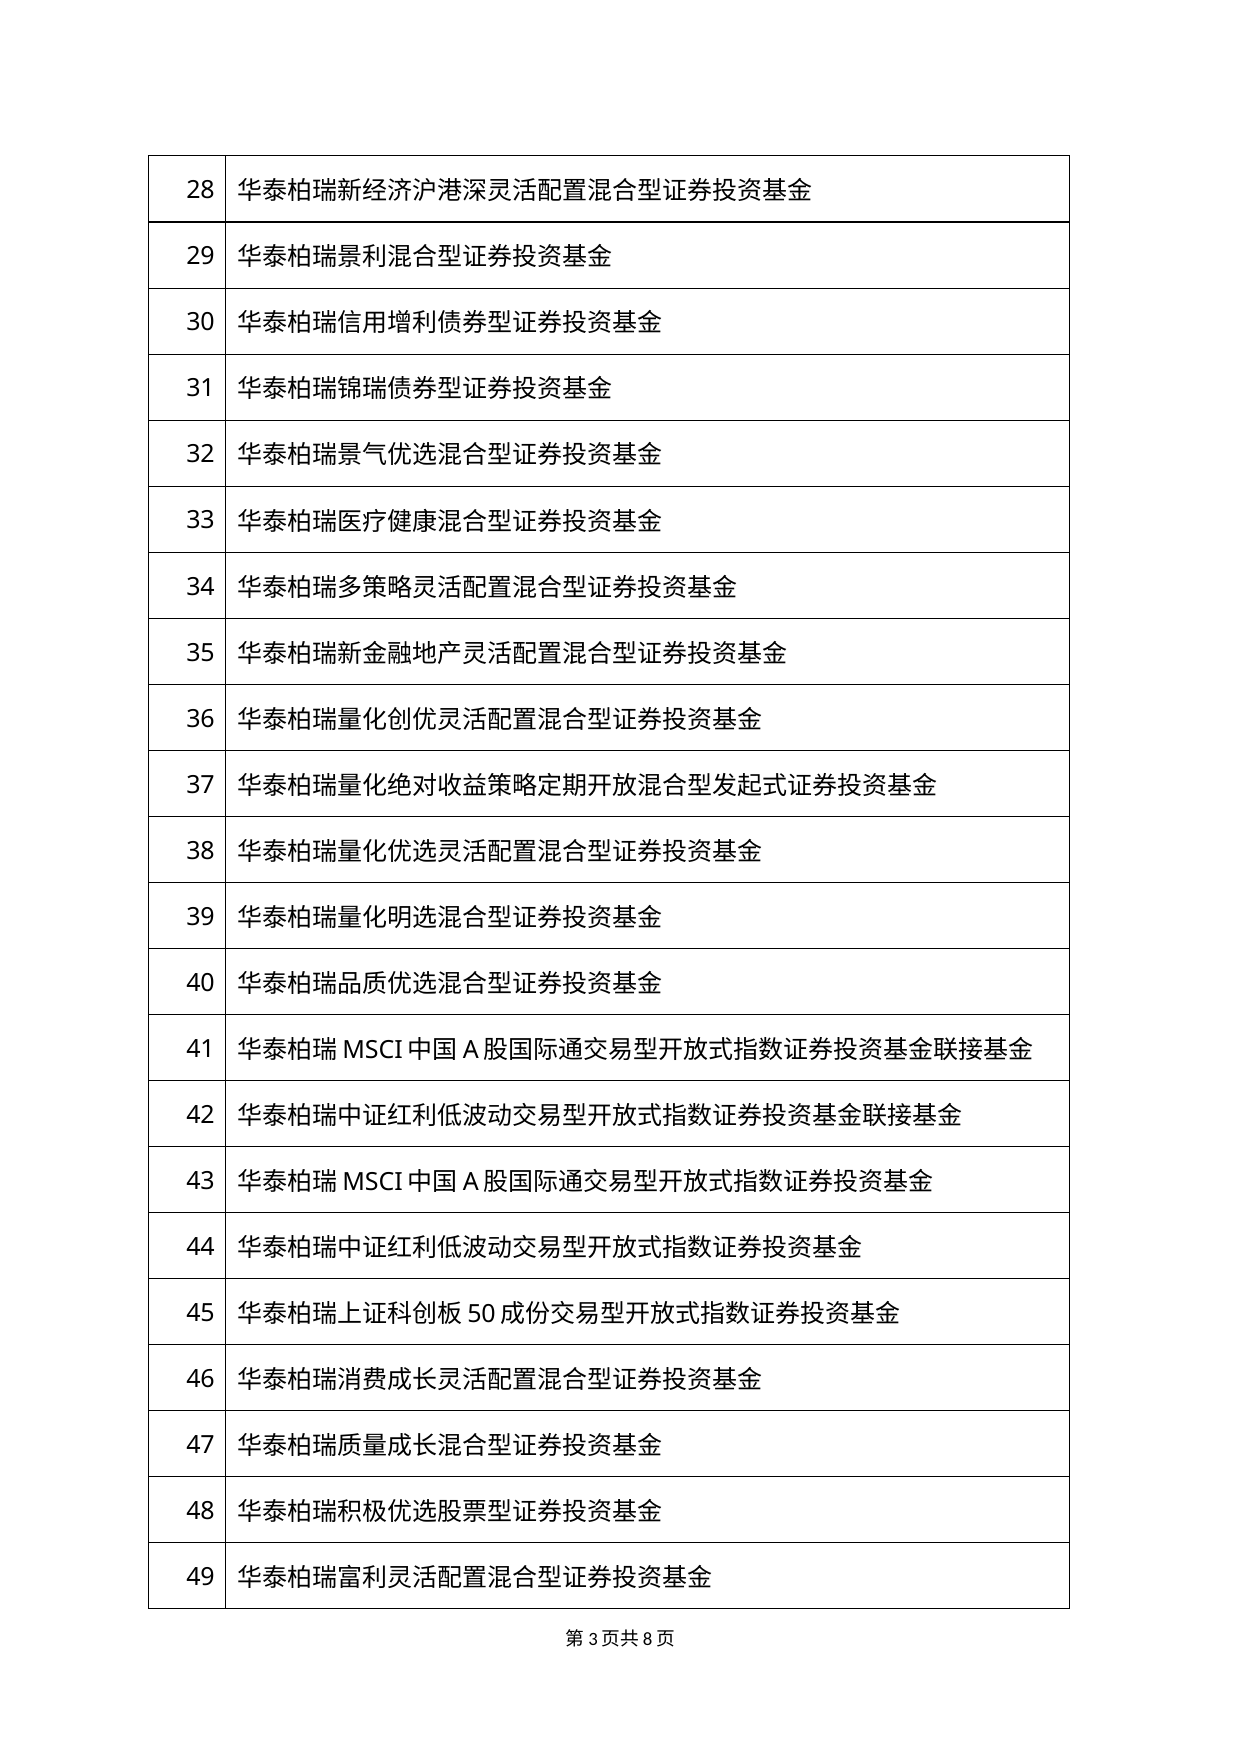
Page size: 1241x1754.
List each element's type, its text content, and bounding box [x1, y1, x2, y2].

table_cell 44 [149, 1213, 225, 1278]
table_cell 28 [149, 156, 225, 221]
table_cell 49 [149, 1543, 225, 1608]
table_cell 华泰柏瑞新金融地产灵活配置混合型证券投资基金 [226, 619, 1069, 684]
table_cell 华泰柏瑞MSCI中国A股国际通交易型开放式指数证券投资基金 [226, 1147, 1069, 1212]
table_cell 华泰柏瑞量化绝对收益策略定期开放混合型发起式证券投资基金 [226, 751, 1069, 816]
table_cell 32 [149, 421, 225, 486]
table_cell 华泰柏瑞中证红利低波动交易型开放式指数证券投资基金联接基金 [226, 1081, 1069, 1146]
table_cell 35 [149, 619, 225, 684]
table_cell 38 [149, 817, 225, 882]
table_cell 45 [149, 1279, 225, 1344]
table_cell 华泰柏瑞新经济沪港深灵活配置混合型证券投资基金 [226, 156, 1069, 221]
table_cell 47 [149, 1411, 225, 1476]
table_cell 29 [149, 223, 225, 287]
table_cell 华泰柏瑞质量成长混合型证券投资基金 [226, 1411, 1069, 1476]
table_cell 华泰柏瑞医疗健康混合型证券投资基金 [226, 487, 1069, 552]
table_cell 华泰柏瑞MSCI中国A股国际通交易型开放式指数证券投资基金联接基金 [226, 1015, 1069, 1080]
table_cell 46 [149, 1345, 225, 1410]
table_cell 41 [149, 1015, 225, 1080]
table_cell 华泰柏瑞量化优选灵活配置混合型证券投资基金 [226, 817, 1069, 882]
table_cell 42 [149, 1081, 225, 1146]
table_cell 36 [149, 685, 225, 750]
table_cell 华泰柏瑞景利混合型证券投资基金 [226, 223, 1069, 287]
table_cell 华泰柏瑞上证科创板50成份交易型开放式指数证券投资基金 [226, 1279, 1069, 1344]
table_cell 43 [149, 1147, 225, 1212]
table_cell 华泰柏瑞消费成长灵活配置混合型证券投资基金 [226, 1345, 1069, 1410]
table_cell 华泰柏瑞富利灵活配置混合型证券投资基金 [226, 1543, 1069, 1608]
table_cell 华泰柏瑞量化明选混合型证券投资基金 [226, 883, 1069, 948]
table_cell 华泰柏瑞景气优选混合型证券投资基金 [226, 421, 1069, 486]
table_cell 华泰柏瑞中证红利低波动交易型开放式指数证券投资基金 [226, 1213, 1069, 1278]
table_cell 华泰柏瑞品质优选混合型证券投资基金 [226, 949, 1069, 1014]
table_cell 39 [149, 883, 225, 948]
table_cell 华泰柏瑞量化创优灵活配置混合型证券投资基金 [226, 685, 1069, 750]
table_cell 华泰柏瑞锦瑞债券型证券投资基金 [226, 355, 1069, 419]
table_cell 37 [149, 751, 225, 816]
table_cell 华泰柏瑞信用增利债券型证券投资基金 [226, 289, 1069, 353]
table_cell 华泰柏瑞积极优选股票型证券投资基金 [226, 1477, 1069, 1542]
table_cell 33 [149, 487, 225, 552]
table_cell 40 [149, 949, 225, 1014]
table_cell 34 [149, 553, 225, 618]
table_cell 31 [149, 355, 225, 419]
table_cell 华泰柏瑞多策略灵活配置混合型证券投资基金 [226, 553, 1069, 618]
table_cell 30 [149, 289, 225, 353]
table_cell 48 [149, 1477, 225, 1542]
